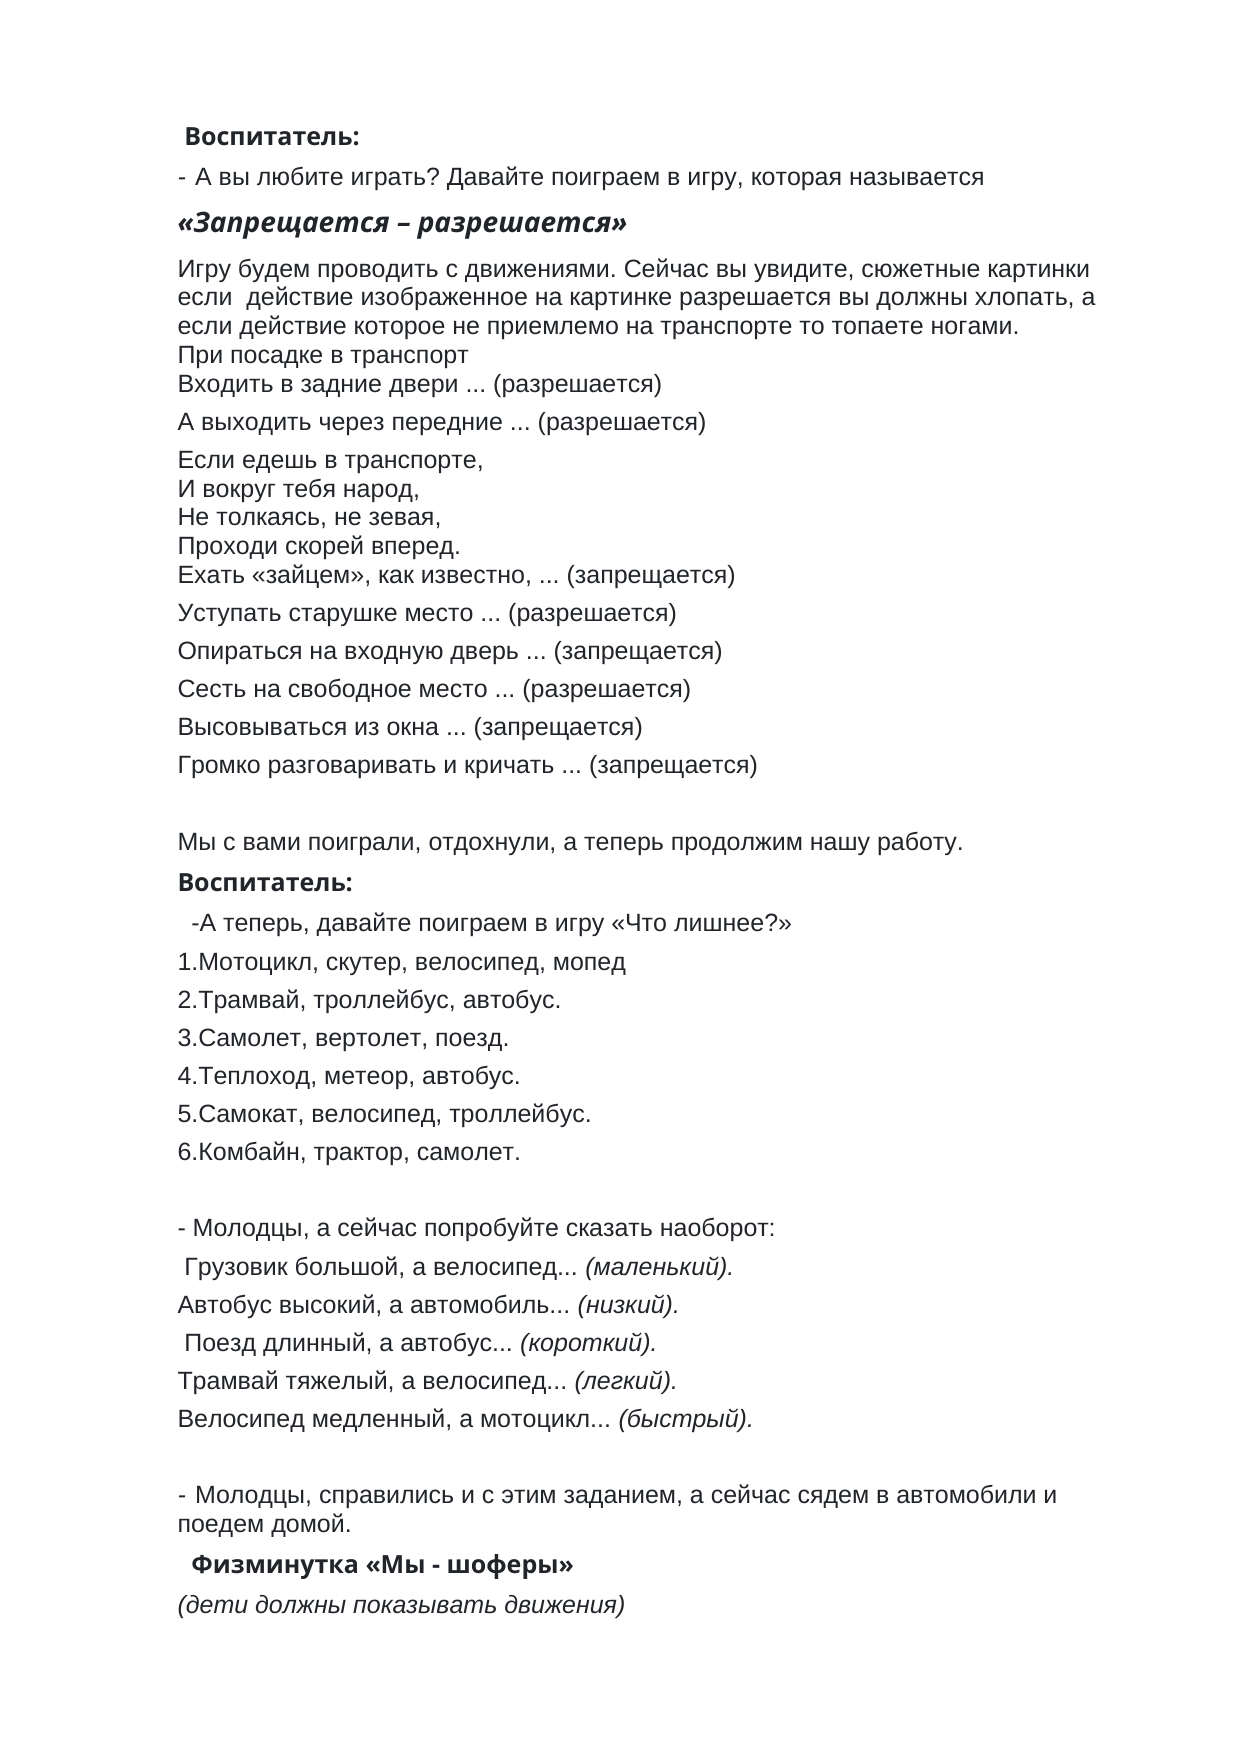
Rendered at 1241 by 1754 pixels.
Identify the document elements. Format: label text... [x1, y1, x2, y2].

text Опираться на входную дверь ... (запрещается) [177, 636, 1152, 665]
text «Запрещается – разрешается» [177, 203, 1152, 241]
text Если едешь в транспорте, И вокруг тебя народ, Не толкаясь, не зевая, Проходи скорей вперед. Ехать «зайцем», как известно, ... (запрещается) [177, 445, 1152, 589]
text - А вы любите играть? Давайте поиграем в игру, которая называется [177, 162, 1152, 190]
text 6.Комбайн, трактор, самолет. [177, 1137, 1152, 1166]
text 5.Самокат, велосипед, троллейбус. [177, 1099, 1152, 1128]
text Трамвай тяжелый, а велосипед... (легкий). [177, 1366, 1152, 1394]
text Поезд длинный, а автобус... (короткий). [177, 1328, 1152, 1356]
text Физминутка «Мы - шоферы» [177, 1547, 1152, 1581]
text Игру будем проводить с движениями. Сейчас вы увидите, сюжетные картинки если действие изображенное на картинке разрешается вы должны хлопать, а если действие которое не приемлемо на транспорте то топаете ногами. При посадке в транспорт Входить в задние двери ... (разрешается) [177, 254, 1152, 397]
text 2.Трамвай, троллейбус, автобус. [177, 984, 1152, 1013]
text Воспитатель: [177, 865, 1152, 899]
text - Молодцы, а сейчас попробуйте сказать наоборот: [177, 1213, 1152, 1242]
text (дети должны показывать движения) [177, 1591, 1152, 1619]
text - Молодцы, справились и с этим заданием, а сейчас сядем в автомобили и поедем домой. [177, 1480, 1152, 1538]
text Велосипед медленный, а мотоцикл... (быстрый). [177, 1404, 1152, 1433]
text -А теперь, давайте поиграем в игру «Что лишнее?» [177, 908, 1152, 937]
text А выходить через передние ... (разрешается) [177, 407, 1152, 436]
text Автобус высокий, а автомобиль... (низкий). [177, 1289, 1152, 1318]
text 1.Мотоцикл, скутер, велосипед, мопед [177, 946, 1152, 975]
text Сесть на свободное место ... (разрешается) [177, 674, 1152, 703]
text 4.Теплоход, метеор, автобус. [177, 1061, 1152, 1089]
text Грузовик большой, а велосипед... (маленький). [177, 1251, 1152, 1280]
text Уступать старушке место ... (разрешается) [177, 598, 1152, 627]
text Высовываться из окна ... (запрещается) [177, 712, 1152, 741]
text Воспитатель: [177, 118, 1152, 152]
text Мы с вами поиграли, отдохнули, а теперь продолжим нашу работу. [177, 827, 1152, 856]
text Громко разговаривать и кричать ... (запрещается) [177, 751, 1152, 779]
text 3.Самолет, вертолет, поезд. [177, 1023, 1152, 1051]
